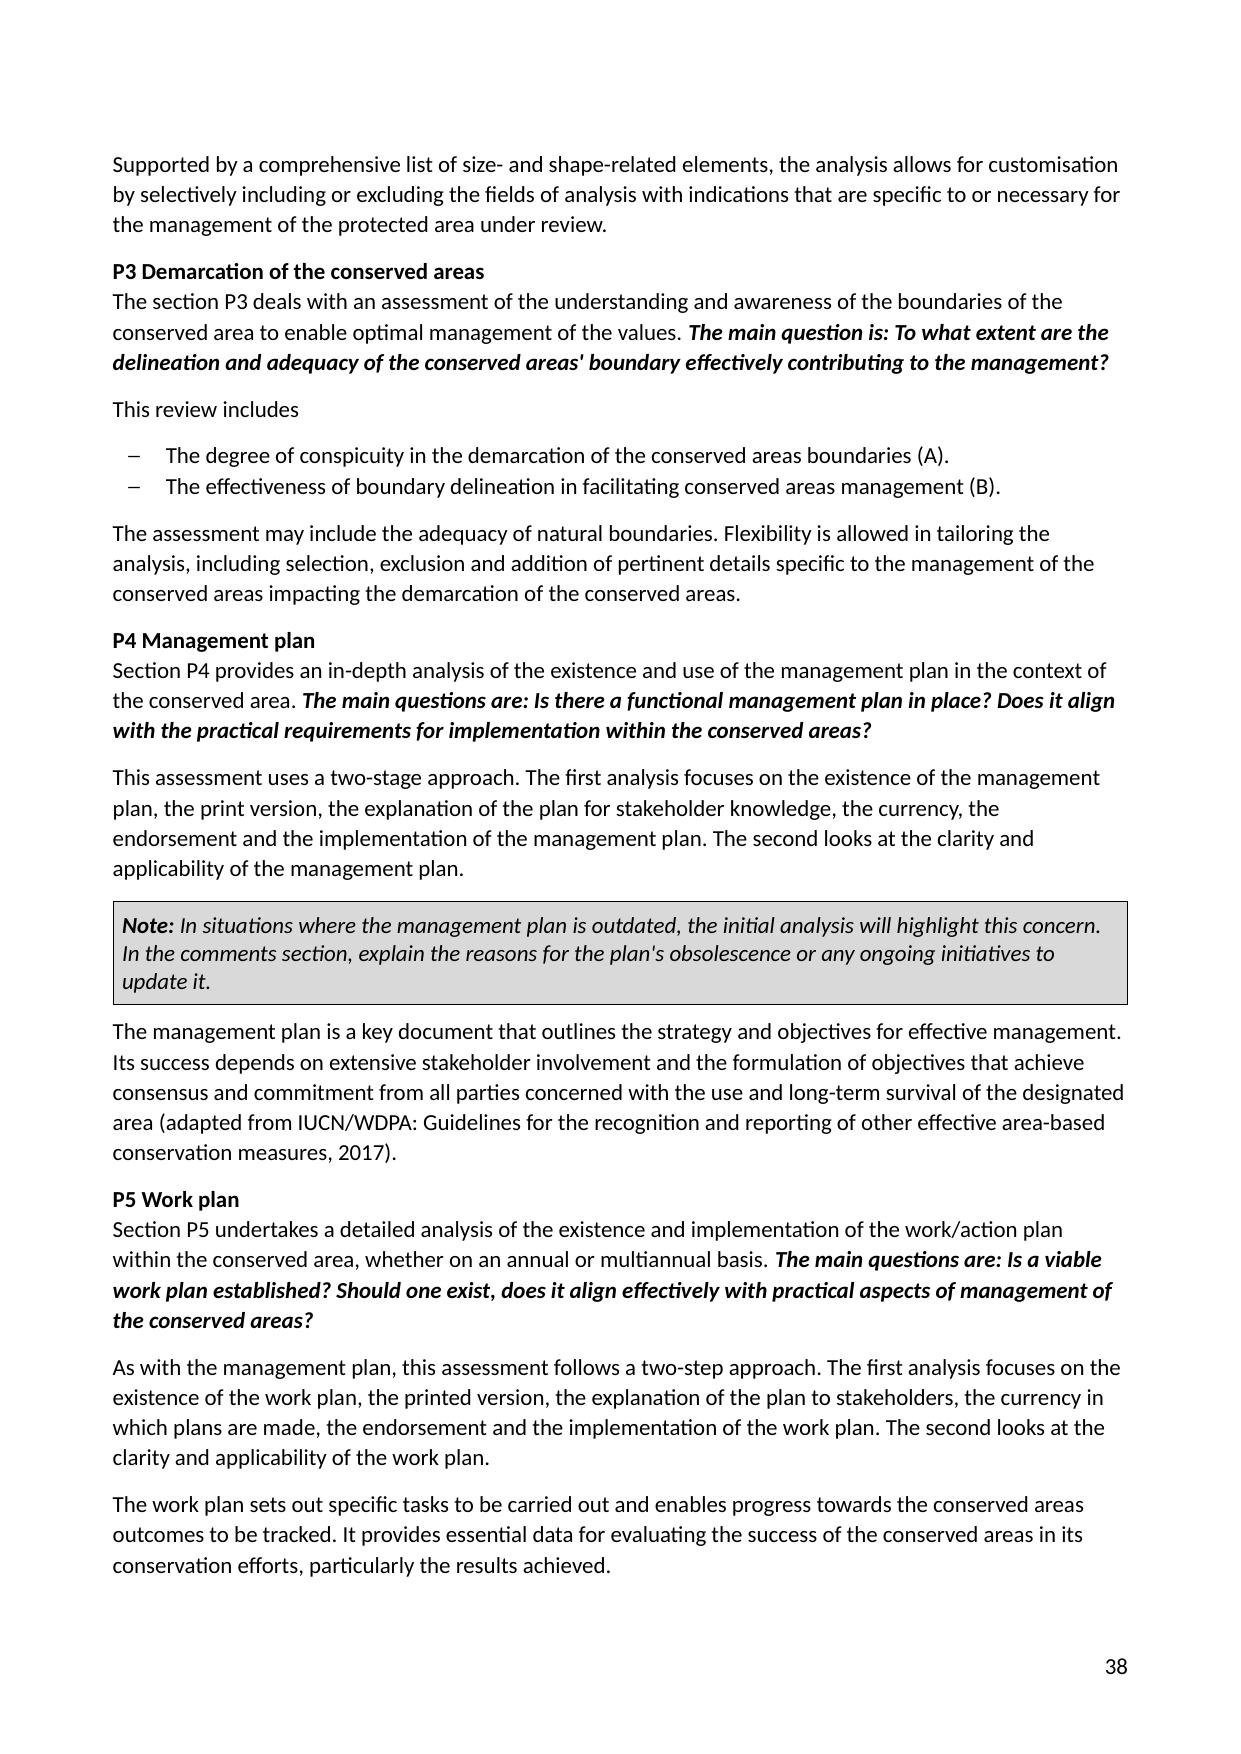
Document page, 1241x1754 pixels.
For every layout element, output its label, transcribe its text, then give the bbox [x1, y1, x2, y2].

table_header Note: In situations where the management plan is outdated, the initial analysis will highlight this concern. In the comments section, explain the reasons for the plan's obsolescence or any ongoing initiatives to update it. [114, 902, 1127, 1004]
text Section P4 provides an in-depth analysis of the existence and use of the management plan in the context of the conserved area. The main questions are: Is there a functional management plan in place? Does it align with the practical requirements for implementation within the conserved areas? [112, 656, 1128, 745]
text The management plan is a key document that outlines the strategy and objectives for effective management. Its success depends on extensive stakeholder involvement and the formulation of objectives that achieve consensus and commitment from all parties concerned with the use and long-term survival of the designated area (adapted from IUCN/WDPA: Guidelines for the recognition and reporting of other effective area-based conservation measures, 2017). [112, 1017, 1128, 1166]
list The degree of conspicuity in the demarcation of the conserved areas boundaries (A). [128, 442, 1128, 470]
text As with the management plan, this assessment follows a two-step approach. The first analysis focuses on the existence of the work plan, the printed version, the explanation of the plan to stakeholders, the currency in which plans are made, the endorsement and the implementation of the work plan. The second looks at the clarity and applicability of the work plan. [112, 1353, 1128, 1471]
text The assessment may include the adequacy of natural boundaries. Flexibility is allowed in tailoring the analysis, including selection, exclusion and addition of pertinent details specific to the management of the conserved areas impacting the demarcation of the conserved areas. [112, 519, 1128, 607]
text Supported by a comprehensive list of size- and shape-related elements, the analysis allows for customisation by selectively including or excluding the fields of analysis with indications that are specific to or necessary for the management of the protected area under review. [112, 150, 1128, 238]
text P3 Demarcation of the conserved areas [112, 257, 1128, 285]
list The effectiveness of boundary delineation in facilitating conserved areas management (B). [128, 472, 1128, 500]
text Section P5 undertakes a detailed analysis of the existence and implementation of the work/action plan within the conserved area, whether on an annual or multiannual basis. The main questions are: Is a viable work plan established? Should one exist, does it align effectively with practical aspects of management of the conserved areas? [112, 1215, 1128, 1334]
text The section P3 deals with an assessment of the understanding and awareness of the boundaries of the conserved area to enable optimal management of the values. The main question is: To what extent are the delineation and adequacy of the conserved areas' boundary effectively contributing to the management? [112, 287, 1128, 376]
text This review includes [112, 395, 1128, 423]
text P4 Management plan [112, 626, 1128, 654]
text P5 Work plan [112, 1185, 1128, 1213]
text The work plan sets out specific tasks to be carried out and enables progress towards the conserved areas outcomes to be tracked. It provides essential data for evaluating the success of the conserved areas in its conservation efforts, particularly the results achieved. [112, 1490, 1128, 1579]
text This assessment uses a two-stage approach. The first analysis focuses on the existence of the management plan, the print version, the explanation of the plan for stakeholder knowledge, the currency, the endorsement and the implementation of the management plan. The second looks at the clarity and applicability of the management plan. [112, 763, 1128, 882]
